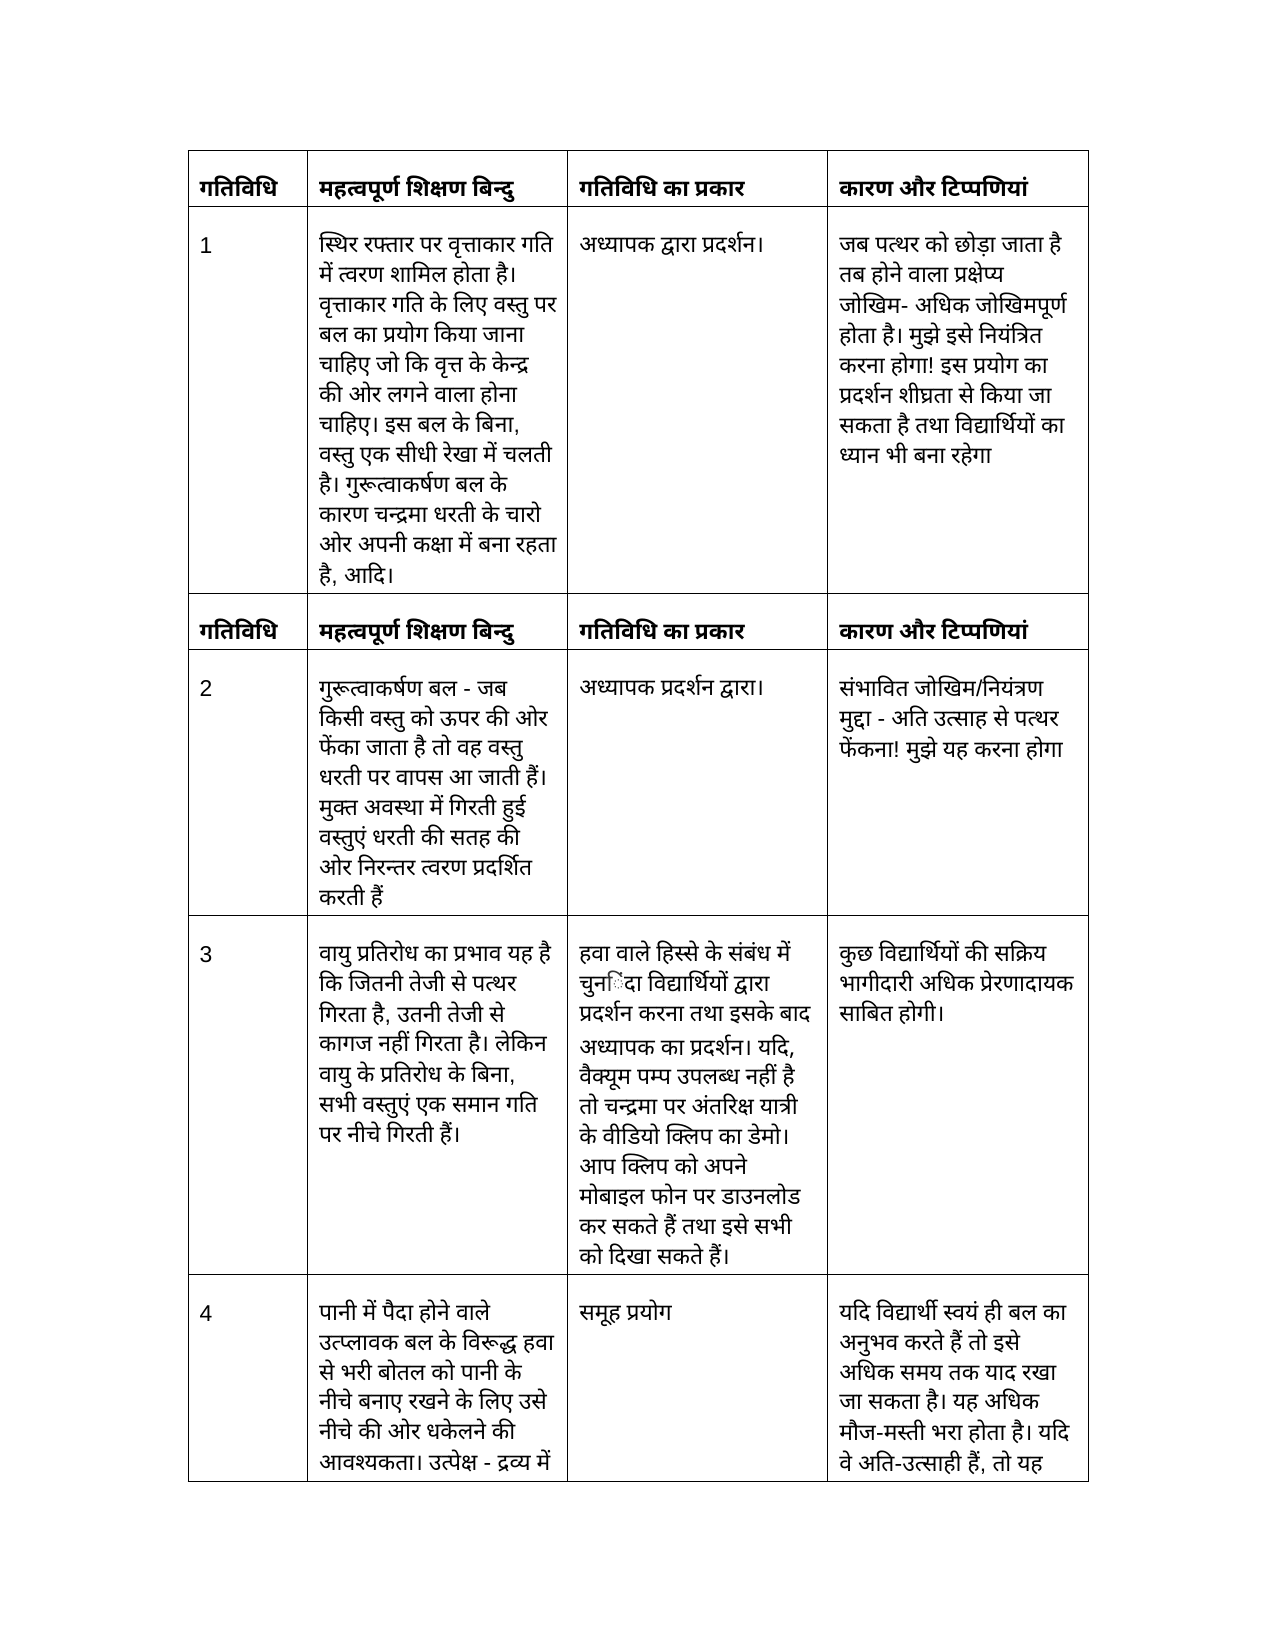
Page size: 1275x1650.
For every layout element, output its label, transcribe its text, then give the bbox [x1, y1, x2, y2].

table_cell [308, 1275, 567, 1481]
table_cell महत्वपूर्ण शिक्षण बिन्दु [308, 594, 567, 648]
table_header कारण और टिप्पणियां [828, 151, 1088, 206]
table_cell समूह प्रयोग [568, 1275, 827, 1481]
table_cell संभावित जोखिम/नियंत्रण मुद्दा - अति उत्साह से पत्थर फेंकना! मुझे यह करना होगा [828, 650, 1088, 915]
table_cell 2 [189, 650, 307, 915]
table_cell कुछ विद्यार्थियों की सक्रिय भागीदारी अधिक प्रेरणादायक साबित होगी। [828, 916, 1088, 1273]
table_cell गुरूत्वाकर्षण बल - जब किसी वस्तु को ऊपर की ओर फेंका जाता है तो वह वस्तु धरती पर वापस आ जाती हैं। मुक्त अवस्था में गिरती हुई वस्तुएं धरती की सतह की ओर निरन्तर त्वरण प्रदर्शित करती हैं [308, 650, 567, 915]
table_cell गतिविधि [189, 594, 307, 648]
table_header गतिविधि [189, 151, 307, 206]
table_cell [828, 1275, 1088, 1481]
table_cell कारण और टिप्पणियां [828, 594, 1088, 648]
table_cell हवा वाले हिस्से के संबंध में चुनिंदा विद्यार्थियों द्वारा प्रदर्शन करना तथा इसके बाद अध्यापक का प्रदर्शन। यदि, वैक्यूम पम्प उपलब्ध नहीं है तो चन्द्रमा पर अंतरिक्ष यात्री के वीडियो क्लिप का डेमो। आप क्लिप को अपने मोबाइल फोन पर डाउनलोड कर सकते हैं तथा इसे सभी को दिखा सकते हैं। [568, 916, 827, 1273]
table_cell स्थिर रफ्तार पर वृत्ताकार गति में त्वरण शामिल होता है। वृत्ताकार गति के लिए वस्तु पर बल का प्रयोग किया जाना चाहिए जो कि वृत्त के केन्द्र की ओर लगने वाला होना चाहिए। इस बल के बिना, वस्तु एक सीधी रेखा में चलती है। गुरूत्वाकर्षण बल के कारण चन्द्रमा धरती के चारो ओर अपनी कक्षा में बना रहता है, आदि। [308, 207, 567, 593]
table_cell अध्यापक प्रदर्शन द्वारा। [568, 650, 827, 915]
table_header महत्वपूर्ण शिक्षण बिन्दु [308, 151, 567, 206]
table_cell गतिविधि का प्रकार [568, 594, 827, 648]
table_cell 3 [189, 916, 307, 1273]
table_cell 1 [189, 207, 307, 593]
table_cell जब पत्थर को छोड़ा जाता है तब होने वाला प्रक्षेप्य जोखिम- अधिक जोखिमपूर्ण होता है। मुझे इसे नियंत्रित करना होगा! इस प्रयोग का प्रदर्शन शीघ्रता से किया जा सकता है तथा विद्यार्थियों का ध्यान भी बना रहेगा [828, 207, 1088, 593]
table_cell अध्यापक द्वारा प्रदर्शन। [568, 207, 827, 593]
table_cell 4 [189, 1275, 307, 1481]
table_cell वायु प्रतिरोध का प्रभाव यह है कि जितनी तेजी से पत्थर गिरता है, उतनी तेजी से कागज नहीं गिरता है। लेकिन वायु के प्रतिरोध के बिना, सभी वस्तुएं एक समान गति पर नीचे गिरती हैं। [308, 916, 567, 1273]
table_header गतिविधि का प्रकार [568, 151, 827, 206]
